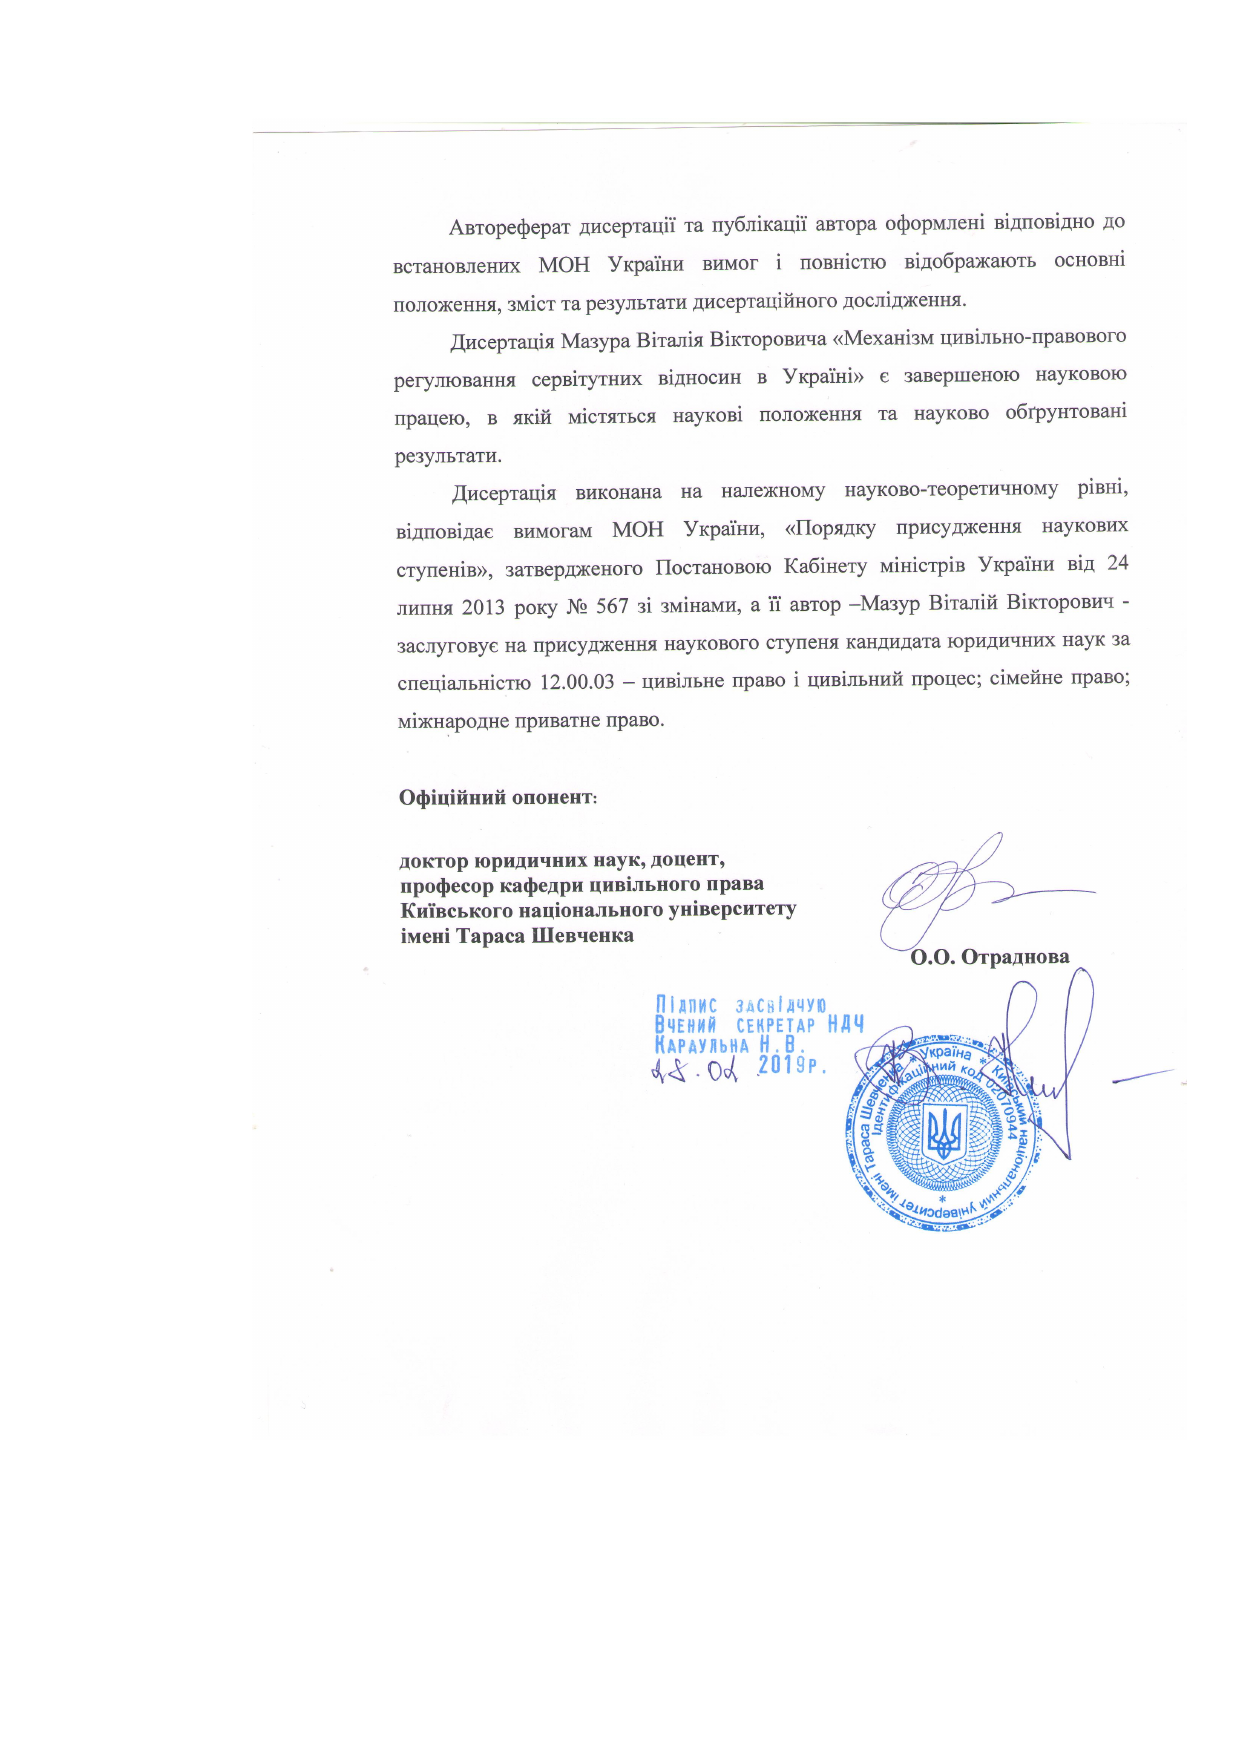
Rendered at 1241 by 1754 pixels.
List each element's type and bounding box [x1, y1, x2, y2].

picture [252, 118, 1187, 1440]
